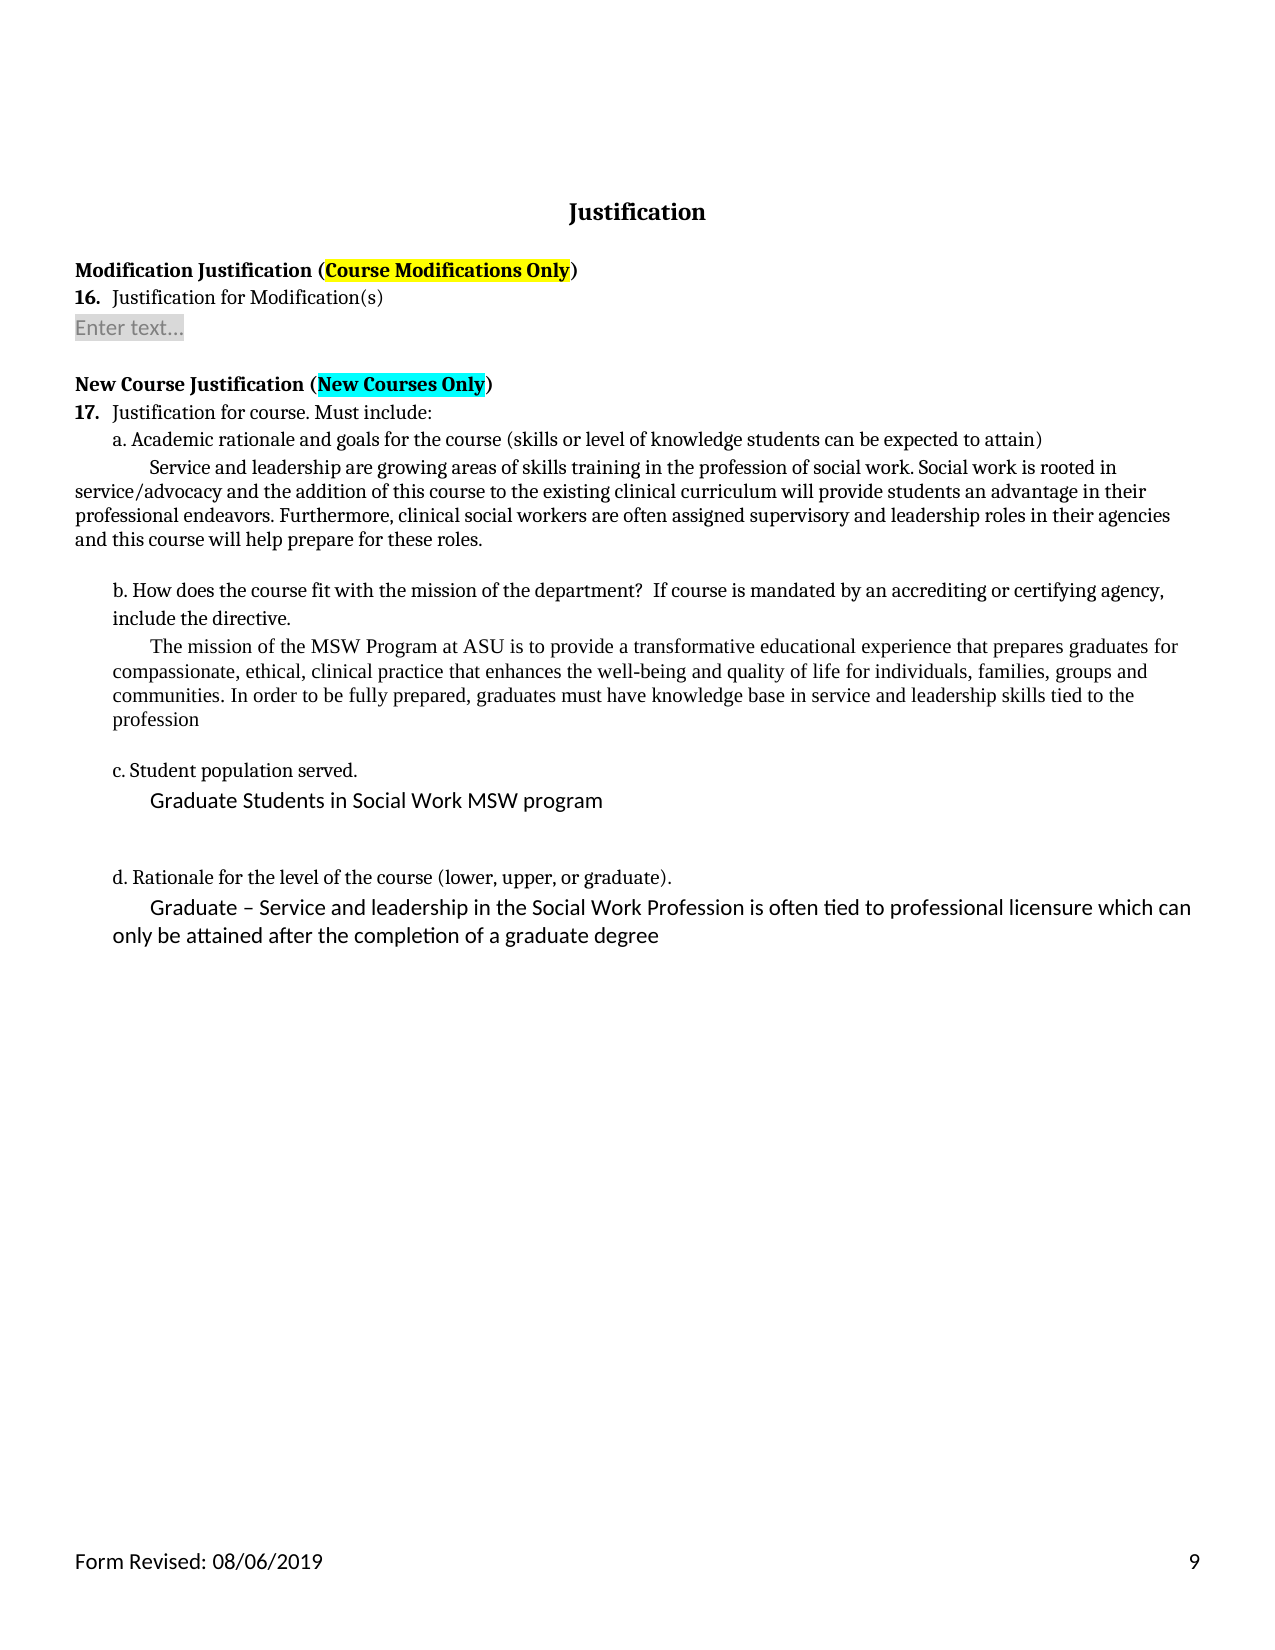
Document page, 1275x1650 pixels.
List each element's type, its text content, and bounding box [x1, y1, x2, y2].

text d. Rationale for the level of the course (lower, upper, or graduate). [112, 865, 1200, 889]
text b. How does the course fit with the mission of the department? If course is mandated by an accrediting or certifying agency, include the directive. [112, 579, 1200, 630]
list Justification for course. Must include: [75, 401, 1200, 424]
text c. Student population served. [112, 758, 1200, 782]
text New Course Justification (New Courses Only) [75, 373, 318, 397]
text Justification [75, 198, 1200, 227]
text a. Academic rationale and goals for the course (skills or level of knowledge students can be expected to attain) [75, 428, 1200, 452]
text Modification Justification (Course Modifications Only) [75, 258, 1200, 282]
list Justification for Modification(s) [75, 286, 1200, 310]
text New Course Justification (New Courses Only) [485, 373, 1200, 397]
